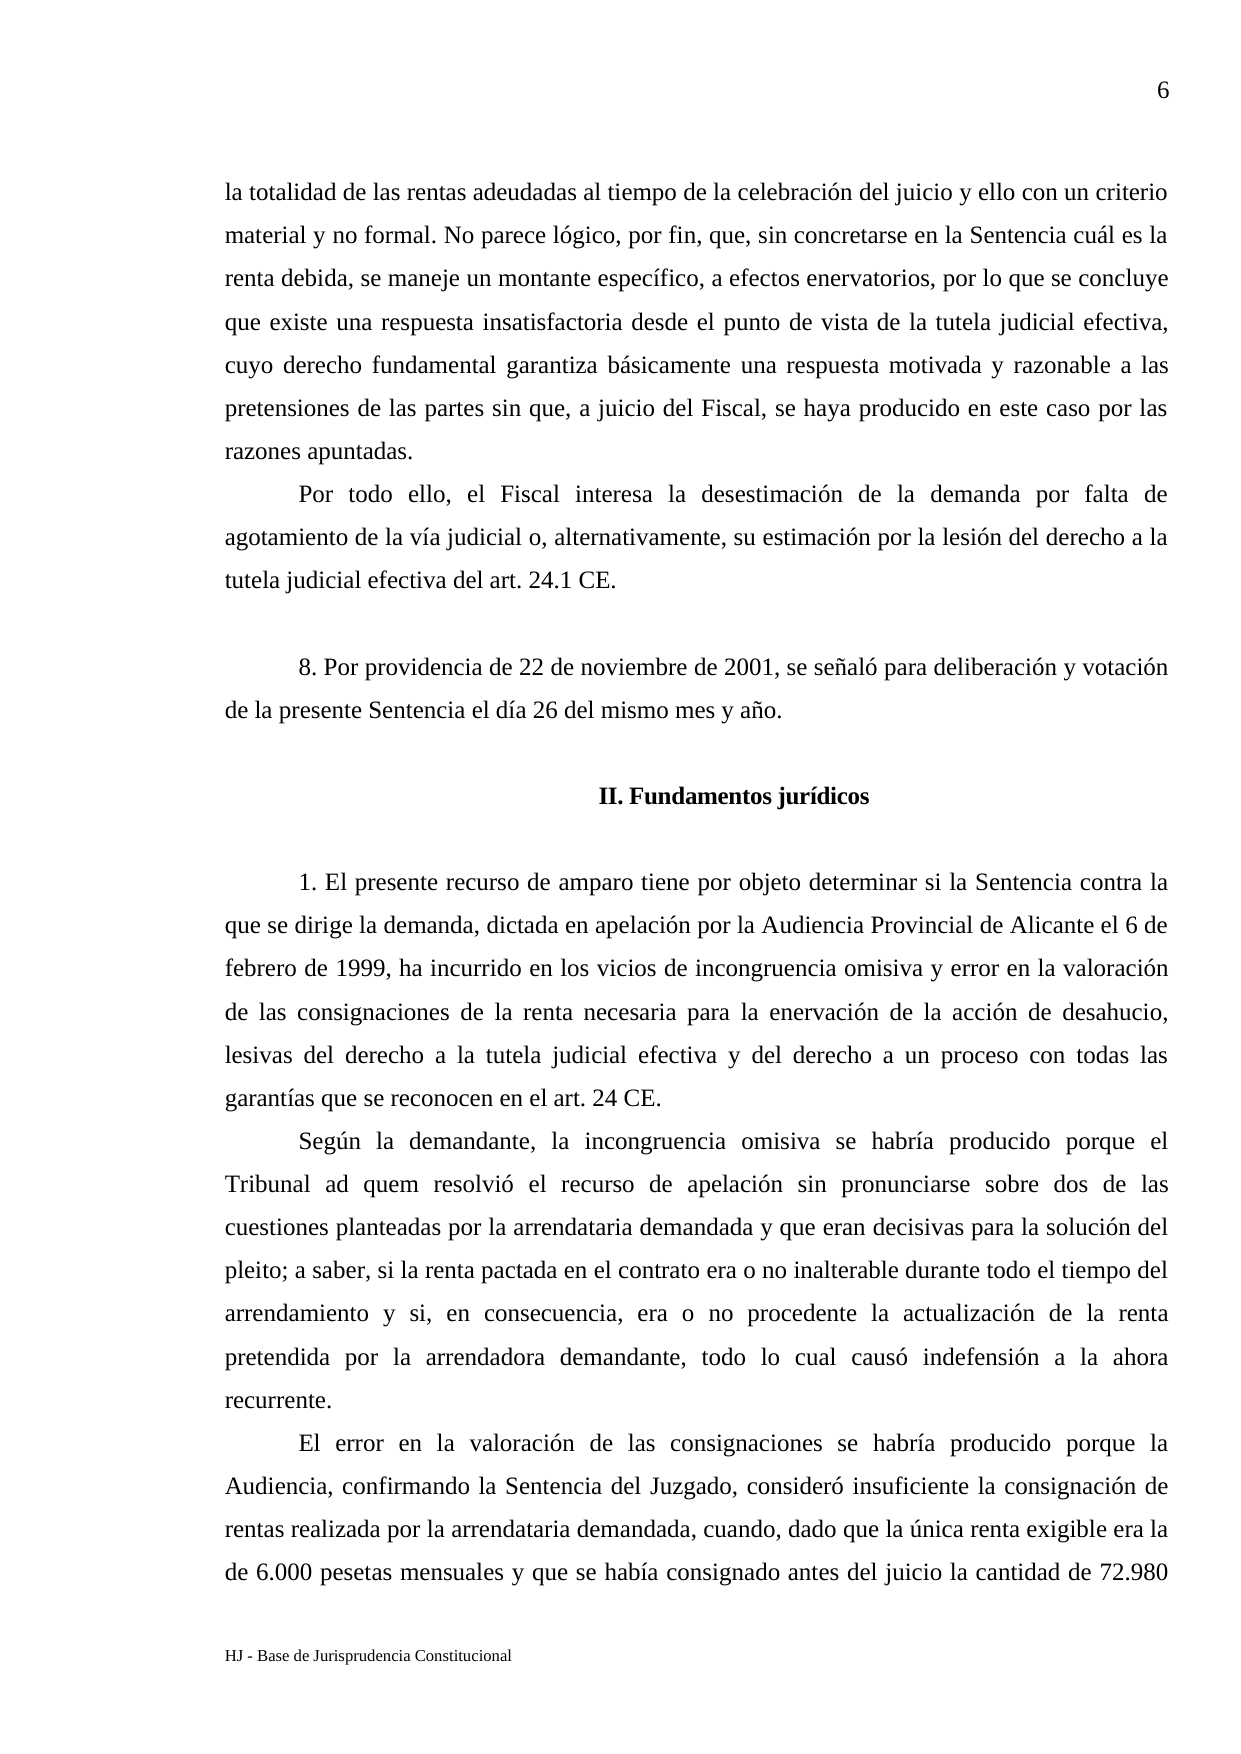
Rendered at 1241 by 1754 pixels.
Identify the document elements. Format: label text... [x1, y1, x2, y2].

text 8. Por providencia de 22 de noviembre de 2001, se señaló para deliberación y votación de la presente Sentencia el día 26 del mismo mes y año. [224, 652, 1169, 723]
subtitle II. Fundamentos jurídicos [224, 781, 1169, 810]
text 1. El presente recurso de amparo tiene por objeto determinar si la Sentencia contra la que se dirige la demanda, dictada en apelación por la Audiencia Provincial de Alicante el 6 de febrero de 1999, ha incurrido en los vicios de incongruencia omisiva y error en la valoración de las consignaciones de la renta necesaria para la enervación de la acción de desahucio, lesivas del derecho a la tutela judicial efectiva y del derecho a un proceso con todas las garantías que se reconocen en el art. 24 CE. [224, 867, 1169, 1112]
text Por todo ello, el Fiscal interesa la desestimación de la demanda por falta de agotamiento de la vía judicial o, alternativamente, su estimación por la lesión del derecho a la tutela judicial efectiva del art. 24.1 CE. [224, 479, 1169, 594]
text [224, 177, 1169, 465]
text Según la demandante, la incongruencia omisiva se habría producido porque el Tribunal ad quem resolvió el recurso de apelación sin pronunciarse sobre dos de las cuestiones planteadas por la arrendataria demandada y que eran decisivas para la solución del pleito; a saber, si la renta pactada en el contrato era o no inalterable durante todo el tiempo del arrendamiento y si, en consecuencia, era o no procedente la actualización de la renta pretendida por la arrendadora demandante, todo lo cual causó indefensión a la ahora recurrente. [224, 1126, 1169, 1413]
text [224, 1428, 1169, 1586]
